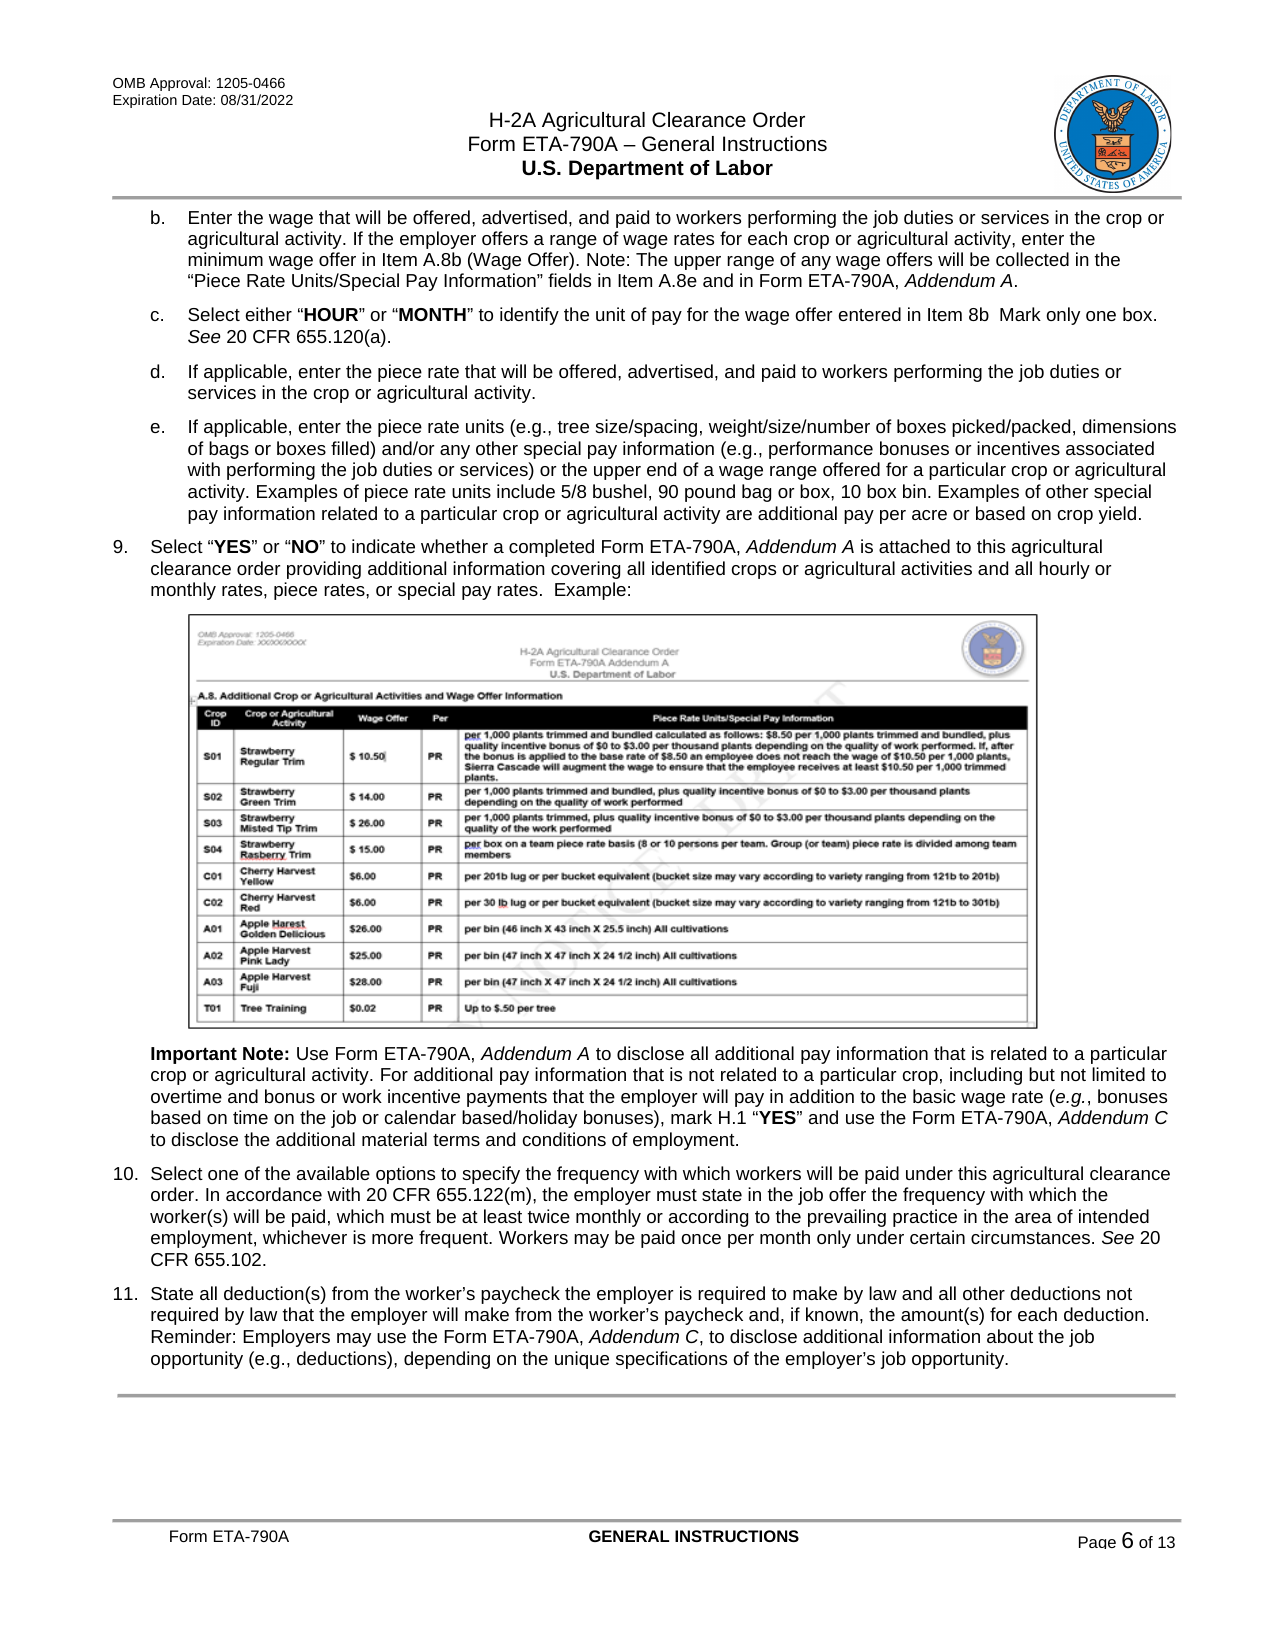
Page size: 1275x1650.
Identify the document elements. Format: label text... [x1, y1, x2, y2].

picture [1054, 75, 1172, 193]
list If applicable, enter the piece rate that will be offered, advertised, and paid to workers performing the job duties or services in the crop or agricultural activity. [150, 361, 1122, 404]
list Select “YES” or “NO” to indicate whether a completed Form ETA-790A, Addendum A is attached to this agricultural clearance order providing additional information covering all identified crops or agricultural activities and all hourly or monthly rates, piece rates, or special pay rates. Example: [113, 536, 1112, 601]
list If applicable, enter the piece rate units (e.g., tree size/spacing, weight/size/number of boxes picked/packed, dimensions of bags or boxes filled) and/or any other special pay information (e.g., performance bonuses or incentives associated with performing the job duties or services) or the upper end of a wage range offered for a particular crop or agricultural activity. Examples of piece rate units include 5/8 bushel, 90 pound bag or box, 10 box bin. Examples of other special pay information related to a particular crop or agricultural activity are additional pay per acre or based on crop yield. [150, 416, 1177, 524]
picture [187, 613, 1039, 1030]
list State all deduction(s) from the worker’s paycheck the employer is required to make by law and all other deductions not required by law that the employer will make from the worker’s paycheck and, if known, the amount(s) for each deduction. Reminder: Employers may use the Form ETA-790A, Addendum C, to disclose additional information about the job opportunity (e.g., deductions), depending on the unique specifications of the employer’s job opportunity. [112, 1283, 1150, 1369]
list Select one of the available options to specify the frequency with which workers will be paid under this agricultural clearance order. In accordance with 20 CFR 655.122(m), the employer must state in the job offer the frequency with which the worker(s) will be paid, which must be at least twice monthly or according to the prevailing practice in the area of intended employment, whichever is more frequent. Workers may be paid once per month only under certain circumstances. See 20 CFR 655.102. [113, 1162, 1171, 1270]
list Select either “HOUR” or “MONTH” to identify the unit of pay for the wage offer entered in Item 8b Mark only one box. [150, 304, 1194, 326]
list Enter the wage that will be offered, advertised, and paid to workers performing the job duties or services in the crop or agricultural activity. If the employer offers a range of wage rates for each crop or agricultural activity, enter the minimum wage offer in Item A.8b (Wage Offer). Note: The upper range of any wage offers will be collected in the “Piece Rate Units/Special Pay Information” fields in Item A.8e and in Form ETA-790A, Addendum A. [150, 207, 1165, 292]
text See 20 CFR 655.120(a). [187, 326, 1194, 348]
